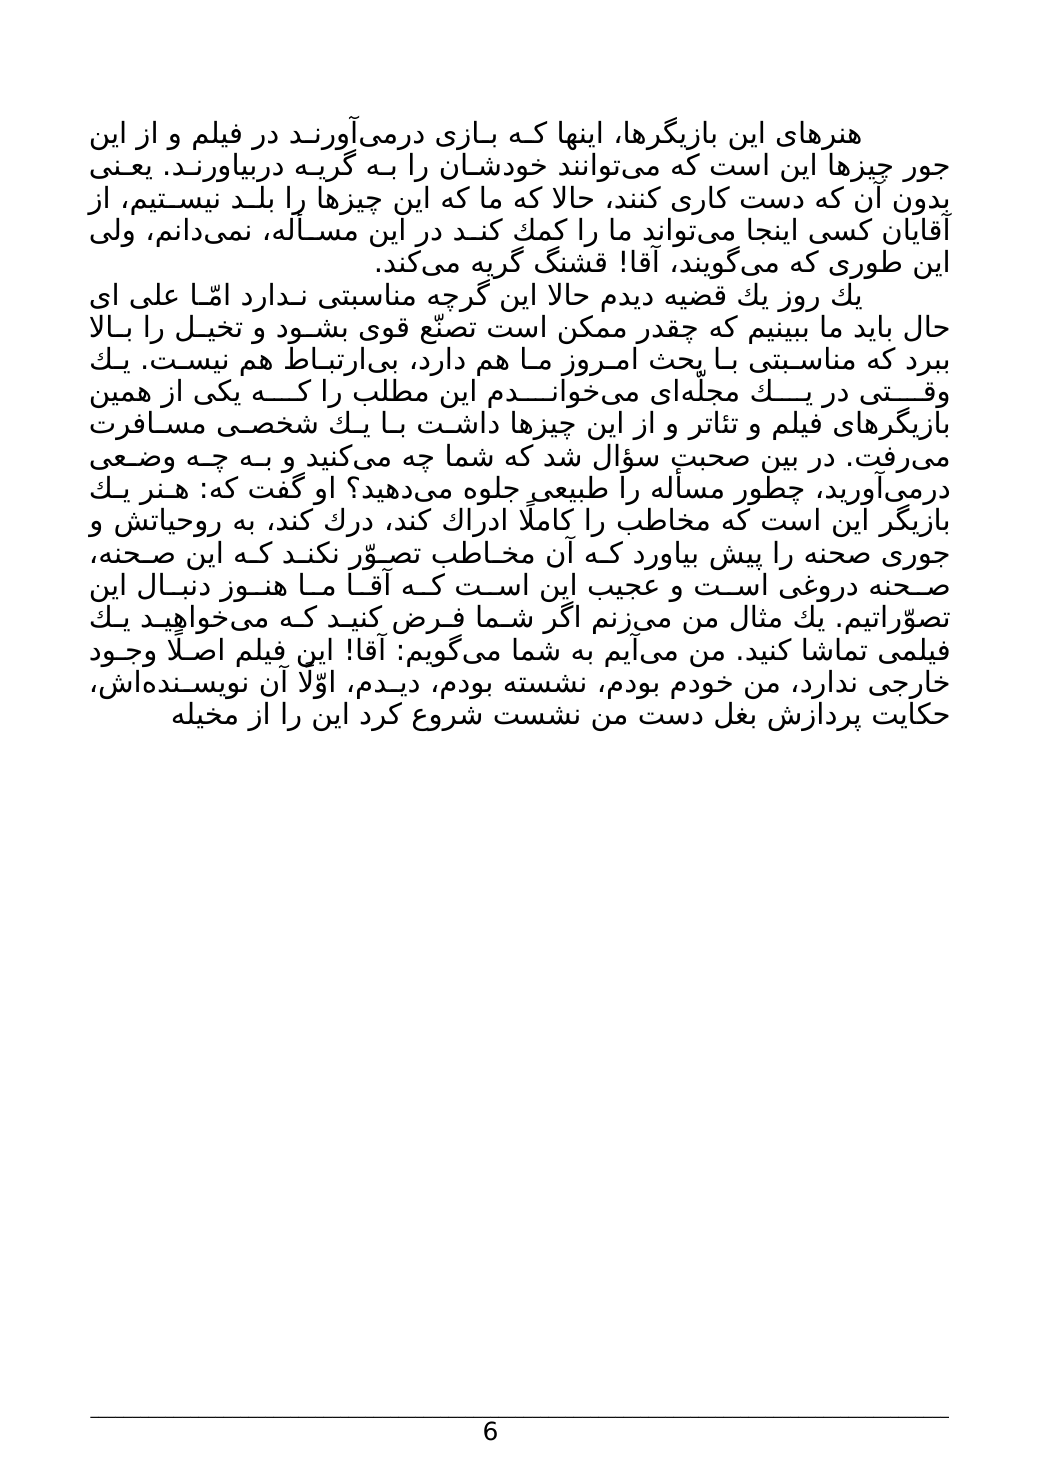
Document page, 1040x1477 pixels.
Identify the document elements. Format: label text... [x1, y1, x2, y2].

text هنرهای این بازیگرها، اینها كه بازی درمی‌آورند در فیلم و از این جور چیزها این است كه می‌توانند خودشان را به گریه دربیاورند. یعنی بدون آن كه دست كاری كنند، حالا كه ما كه این چیزها را بلد نیستیم، از آقایان كسی اینجا می‌تواند ما را كمك كند در این مسأله، نمی‌دانم، ولی این طوری كه می‌گویند، آقا! قشنگ گریه می‌كند. [89, 118, 951, 279]
text یك روز یك قضیه دیدم حالا این گرچه مناسبتی ندارد امّا علی ای حال باید ما ببینیم كه چقدر ممكن است تصنّع قوی بشود و تخیل را بالا ببرد كه مناسبتی با بحث امروز ما هم دارد، بی‌ارتباط هم نیست. یك وقتی در یك مجلّه‌ای می‌خواندم این مطلب را كه یكی از همین بازیگرهای فیلم و تئاتر و از این چیزها داشت با یك شخصی مسافرت می‌رفت. در بین صحبت سؤال شد كه شما چه می‌كنید و به چه وضعی درمی‌آورید، چطور مسأله را طبیعی جلوه می‌دهید؟ او گفت كه: هنر یك بازیگر این است كه مخاطب را كاملًا ادراك كند، درك كند، به روحیاتش و جوری صحنه را پیش بیاورد كه آن مخاطب تصوّر نكند كه این صحنه، صحنه دروغی است و عجیب این است كه آقا ما هنوز دنبال این تصوّراتیم. یك مثال من می‌زنم اگر شما فرض كنید كه می‌خواهید یك فیلمی تماشا كنید. من می‌آیم به شما می‌گویم: آقا! این فیلم اصلًا وجود خارجی ندارد، من خودم بودم، نشسته بودم، دیدم، اوّلًا آن نویسنده‌اش، حكایت پردازش بغل دست من نشست شروع كرد این را از مخیله‌ [89, 279, 951, 731]
